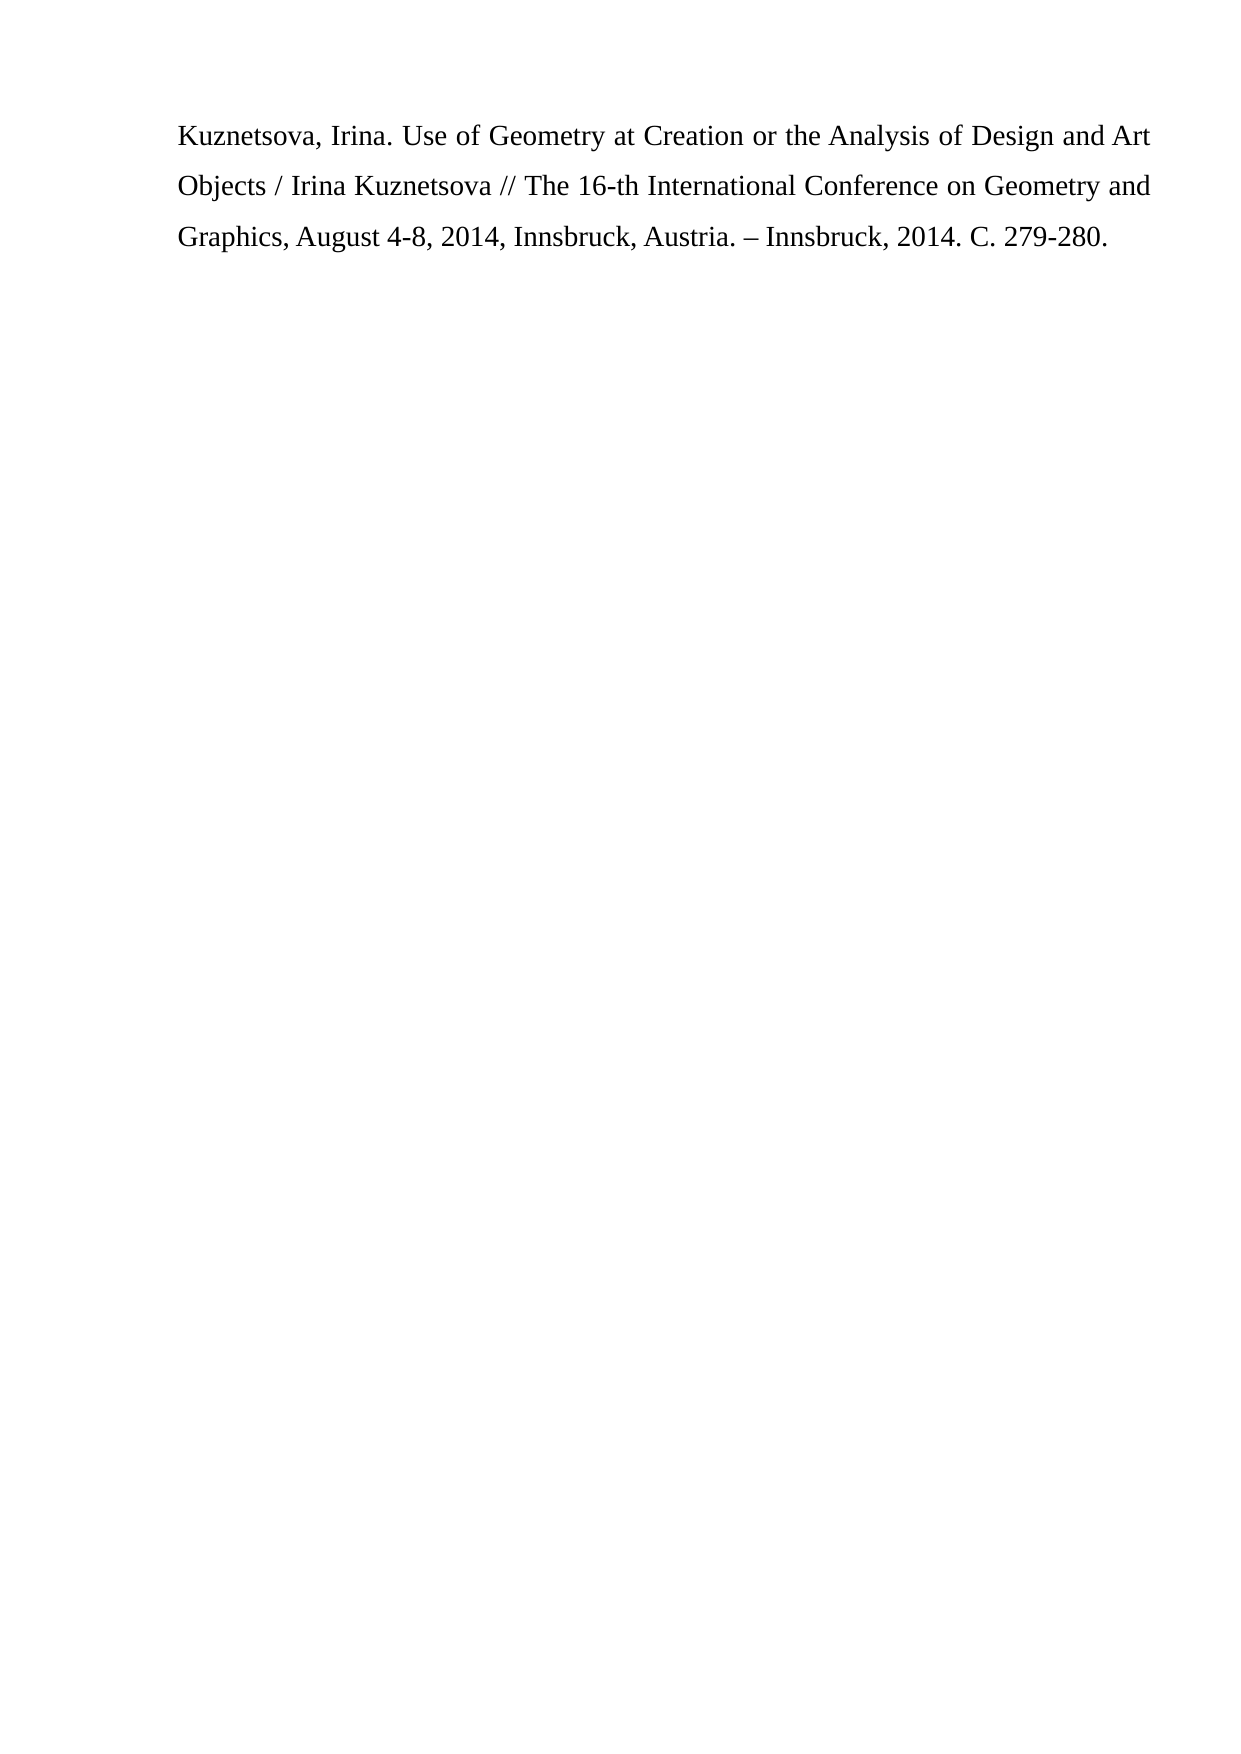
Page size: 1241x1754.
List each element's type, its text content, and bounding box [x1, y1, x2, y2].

text Kuznetsova, Irina. Use of Geometry at Creation or the Analysis of Design and Art Objects / Irina Kuznetsova // The 16-th International Conference on Geometry and Graphics, August 4-8, 2014, Innsbruck, Austria. – Innsbruck, 2014. С. 279-280. [177, 118, 1152, 252]
